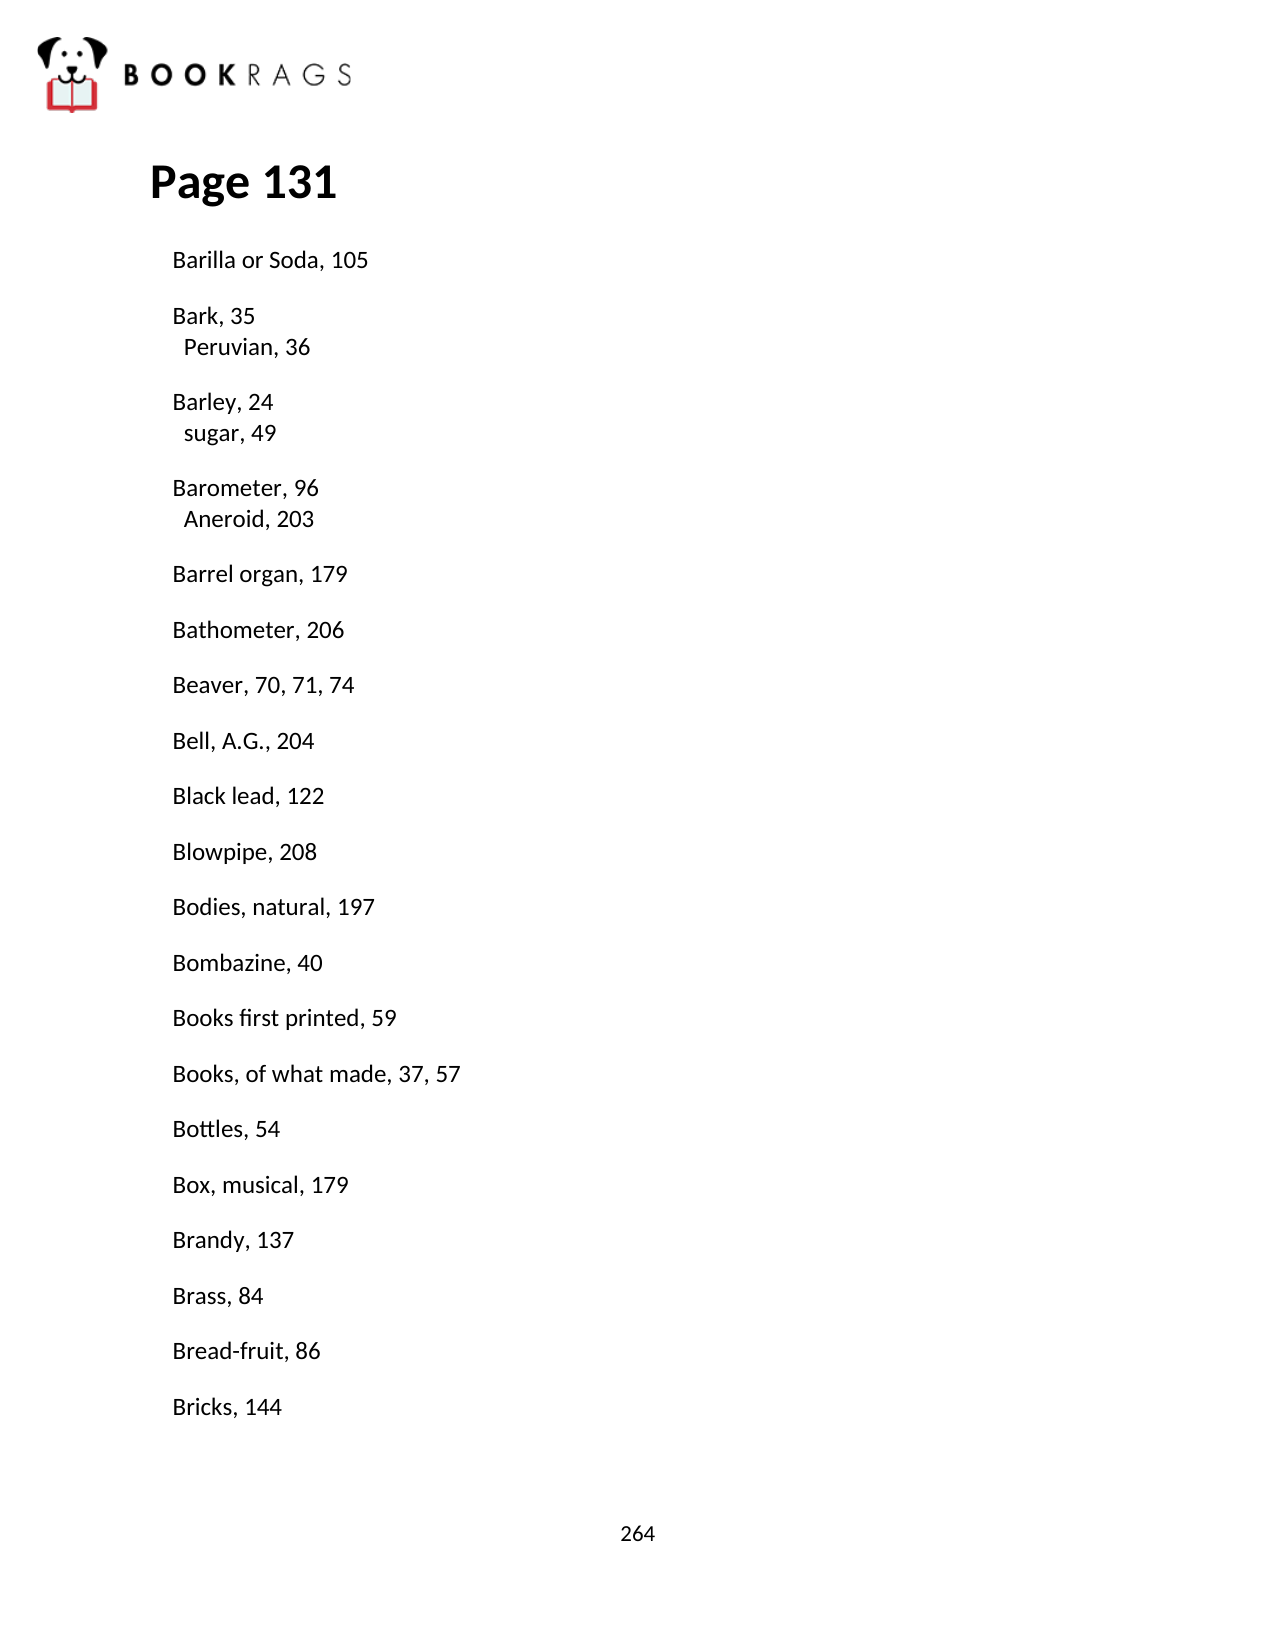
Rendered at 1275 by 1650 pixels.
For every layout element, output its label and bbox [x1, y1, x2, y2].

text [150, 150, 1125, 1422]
picture [37, 37, 351, 113]
